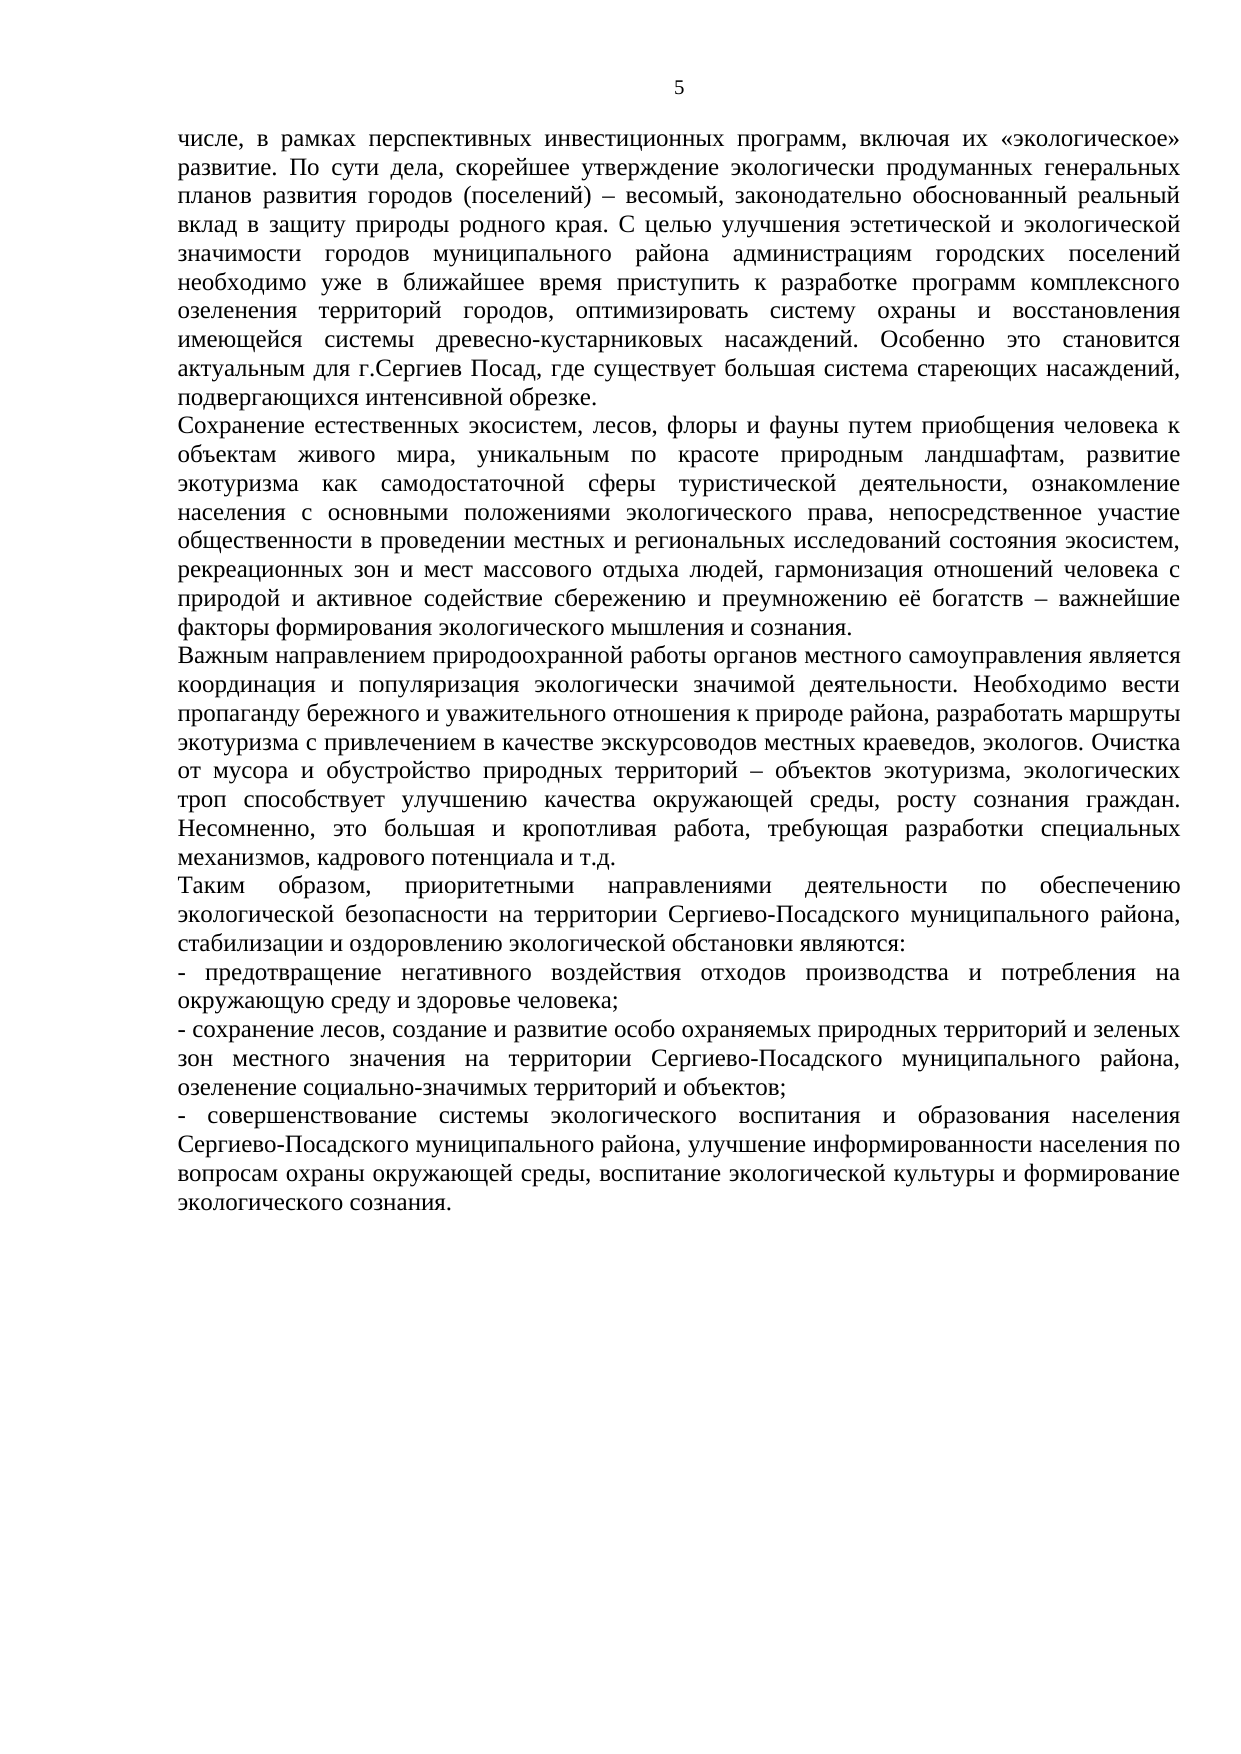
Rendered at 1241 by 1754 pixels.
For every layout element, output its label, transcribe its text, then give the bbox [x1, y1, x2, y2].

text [177, 123, 1181, 411]
text - сохранение лесов, создание и развитие особо охраняемых природных территорий и зеленых зон местного значения на территории Сергиево-Посадского муниципального района, озеленение социально-значимых территорий и объектов; [177, 1014, 1181, 1101]
text Таким образом, приоритетными направлениями деятельности по обеспечению экологической безопасности на территории Сергиево-Посадского муниципального района, стабилизации и оздоровлению экологической обстановки являются: [177, 871, 1181, 957]
text - совершенствование системы экологического воспитания и образования населения Сергиево-Посадского муниципального района, улучшение информированности населения по вопросам охраны окружающей среды, воспитание экологической культуры и формирование экологического сознания. [177, 1101, 1181, 1216]
text Важным направлением природоохранной работы органов местного самоуправления является координация и популяризация экологически значимой деятельности. Необходимо вести пропаганду бережного и уважительного отношения к природе района, разработать маршруты экотуризма с привлечением в качестве экскурсоводов местных краеведов, экологов. Очистка от мусора и обустройство природных территорий – объектов экотуризма, экологических троп способствует улучшению качества окружающей среды, росту сознания граждан. Несомненно, это большая и кропотливая работа, требующая разработки специальных механизмов, кадрового потенциала и т.д. [177, 641, 1181, 871]
text Сохранение естественных экосистем, лесов, флоры и фауны путем приобщения человека к объектам живого мира, уникальным по красоте природным ландшафтам, развитие экотуризма как самодостаточной сферы туристической деятельности, ознакомление населения с основными положениями экологического права, непосредственное участие общественности в проведении местных и региональных исследований состояния экосистем, рекреационных зон и мест массового отдыха людей, гармонизация отношений человека с природой и активное содействие сбережению и преумножению её богатств – важнейшие факторы формирования экологического мышления и сознания. [177, 411, 1181, 641]
text - предотвращение негативного воздействия отходов производства и потребления на окружающую среду и здоровье человека; [177, 957, 1181, 1014]
